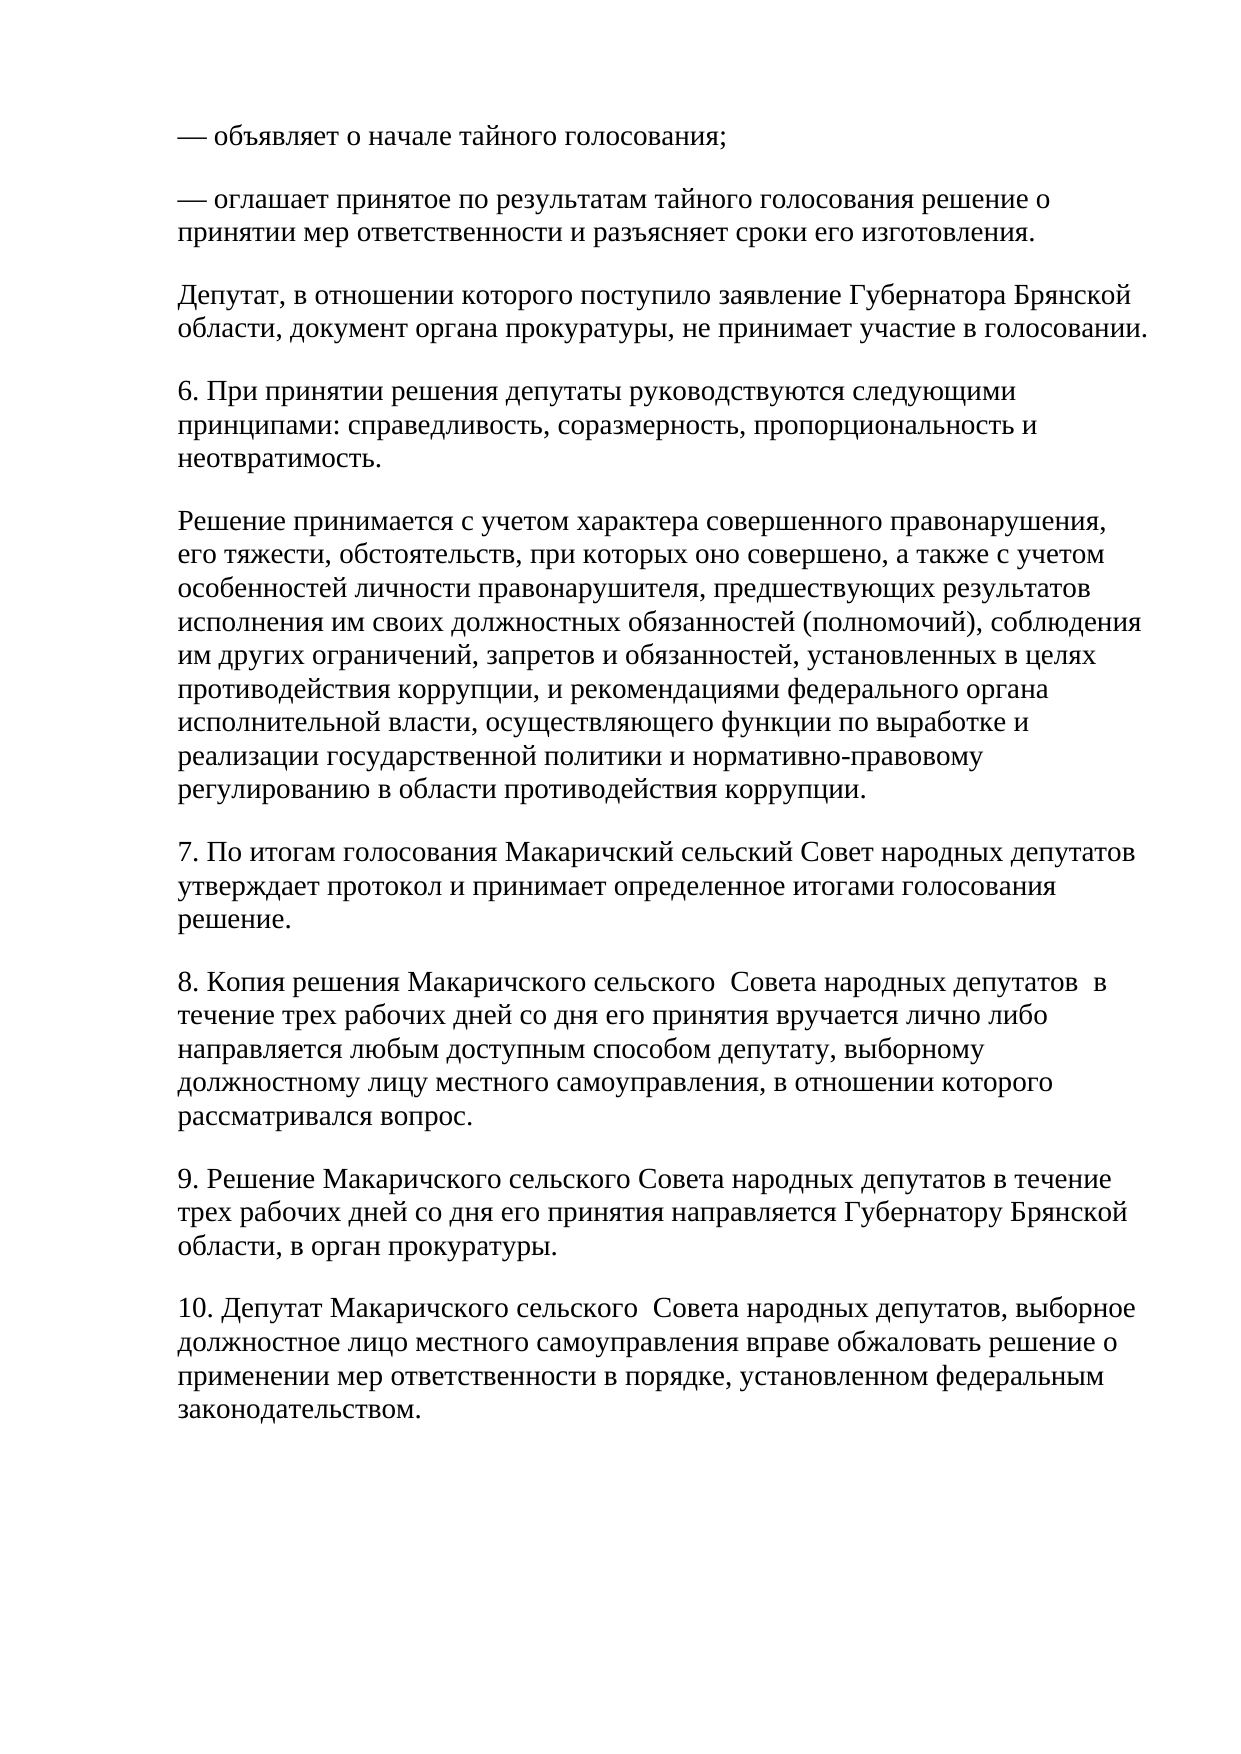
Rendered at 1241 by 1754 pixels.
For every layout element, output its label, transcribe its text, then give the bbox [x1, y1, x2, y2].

text — объявляет о начале тайного голосования; [177, 118, 1152, 152]
text 9. Решение Макаричского сельского Совета народных депутатов в течение трех рабочих дней со дня его принятия направляется Губернатору Брянской области, в орган прокуратуры. [177, 1161, 1152, 1261]
text Решение принимается с учетом характера совершенного правонарушения, его тяжести, обстоятельств, при которых оно совершено, а также с учетом особенностей личности правонарушителя, предшествующих результатов исполнения им своих должностных обязанностей (полномочий), соблюдения им других ограничений, запретов и обязанностей, установленных в целях противодействия коррупции, и рекомендациями федерального органа исполнительной власти, осуществляющего функции по выработке и реализации государственной политики и нормативно-правовому регулированию в области противодействия коррупции. [177, 503, 1152, 805]
text — оглашает принятое по результатам тайного голосования решение о принятии мер ответственности и разъясняет сроки его изготовления. [177, 181, 1152, 248]
text 8. Копия решения Макаричского сельского Совета народных депутатов в течение трех рабочих дней со дня его принятия вручается лично либо направляется любым доступным способом депутату, выборному должностному лицу местного самоуправления, в отношении которого рассматривался вопрос. [177, 964, 1152, 1132]
text 7. По итогам голосования Макаричский сельский Совет народных депутатов утверждает протокол и принимает определенное итогами голосования решение. [177, 834, 1152, 935]
text 6. При принятии решения депутаты руководствуются следующими принципами: справедливость, соразмерность, пропорциональность и неотвратимость. [177, 373, 1152, 474]
text 10. Депутат Макаричского сельского Совета народных депутатов, выборное должностное лицо местного самоуправления вправе обжаловать решение о применении мер ответственности в порядке, установленном федеральным законодательством. [177, 1291, 1152, 1425]
text Депутат, в отношении которого поступило заявление Губернатора Брянской области, документ органа прокуратуры, не принимает участие в голосовании. [177, 277, 1152, 344]
